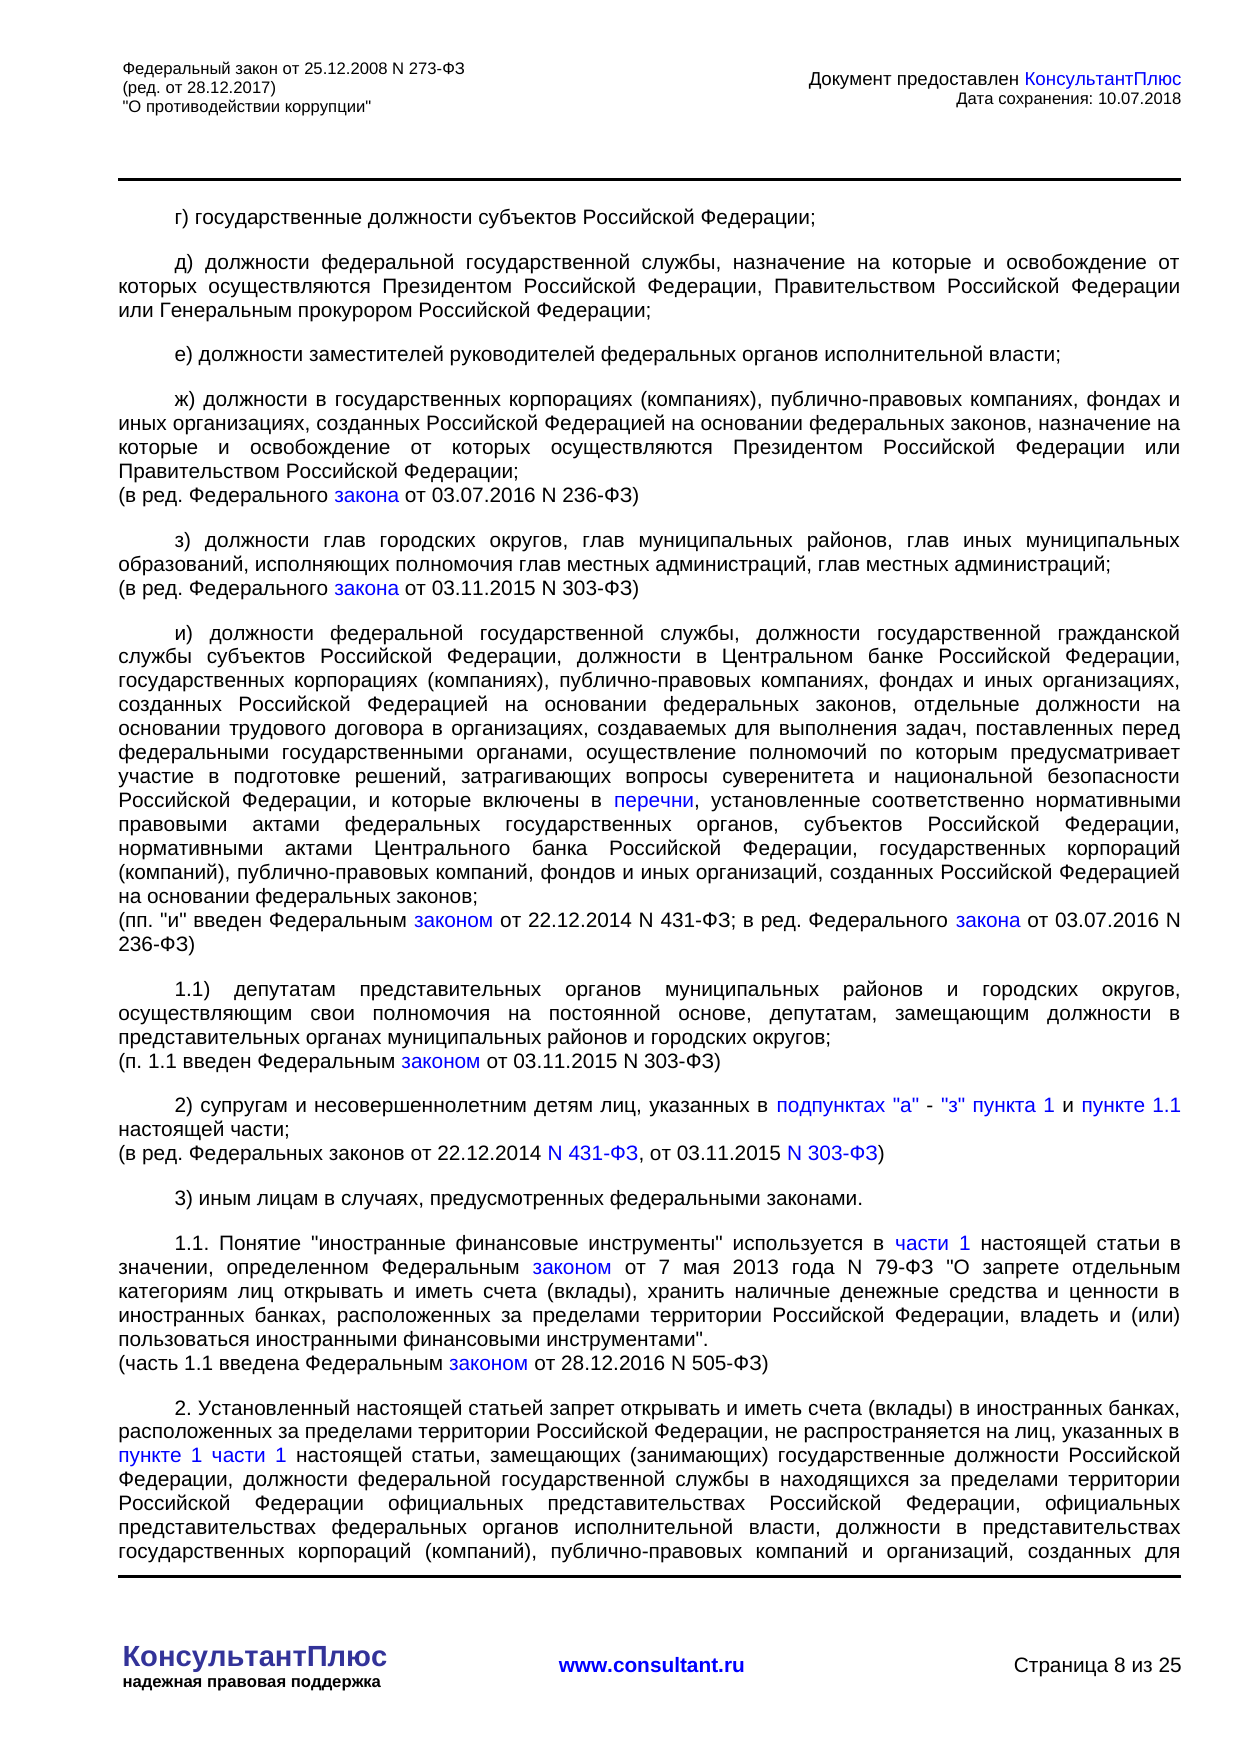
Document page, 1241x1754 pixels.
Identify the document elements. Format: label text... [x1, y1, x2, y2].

text з) должности глав городских округов, глав муниципальных районов, глав иных муниципальных образований, исполняющих полномочия глав местных администраций, глав местных администраций; [118, 528, 1181, 576]
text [118, 1395, 1181, 1563]
text г) государственные должности субъектов Российской Федерации; [118, 205, 1181, 229]
text 3) иным лицам в случаях, предусмотренных федеральными законами. [118, 1186, 1181, 1210]
text (п. 1.1 введен Федеральным законом от 03.11.2015 N 303-ФЗ) [118, 1048, 1181, 1072]
text (в ред. Федерального закона от 03.11.2015 N 303-ФЗ) [118, 576, 1181, 599]
text 2) супругам и несовершеннолетним детям лиц, указанных в подпунктах "а" - "з" пункта 1 и пункте 1.1 настоящей части; [118, 1093, 1181, 1141]
text ж) должности в государственных корпорациях (компаниях), публично-правовых компаниях, фондах и иных организациях, созданных Российской Федерацией на основании федеральных законов, назначение на которые и освобождение от которых осуществляются Президентом Российской Федерации или Правительством Российской Федерации; [118, 387, 1181, 483]
text д) должности федеральной государственной службы, назначение на которые и освобождение от которых осуществляются Президентом Российской Федерации, Правительством Российской Федерации или Генеральным прокурором Российской Федерации; [118, 249, 1181, 321]
text (часть 1.1 введена Федеральным законом от 28.12.2016 N 505-ФЗ) [118, 1351, 1181, 1374]
text (пп. "и" введен Федеральным законом от 22.12.2014 N 431-ФЗ; в ред. Федерального закона от 03.07.2016 N 236-ФЗ) [118, 908, 1181, 956]
text е) должности заместителей руководителей федеральных органов исполнительной власти; [118, 342, 1181, 366]
text 1.1. Понятие "иностранные финансовые инструменты" используется в части 1 настоящей статьи в значении, определенном Федеральным законом от 7 мая 2013 года N 79-ФЗ "О запрете отдельным категориям лиц открывать и иметь счета (вклады), хранить наличные денежные средства и ценности в иностранных банках, расположенных за пределами территории Российской Федерации, владеть и (или) пользоваться иностранными финансовыми инструментами". [118, 1231, 1181, 1351]
text и) должности федеральной государственной службы, должности государственной гражданской службы субъектов Российской Федерации, должности в Центральном банке Российской Федерации, государственных корпорациях (компаниях), публично-правовых компаниях, фондах и иных организациях, созданных Российской Федерацией на основании федеральных законов, отдельные должности на основании трудового договора в организациях, создаваемых для выполнения задач, поставленных перед федеральными государственными органами, осуществление полномочий по которым предусматривает участие в подготовке решений, затрагивающих вопросы суверенитета и национальной безопасности Российской Федерации, и которые включены в перечни, установленные соответственно нормативными правовыми актами федеральных государственных органов, субъектов Российской Федерации, нормативными актами Центрального банка Российской Федерации, государственных корпораций (компаний), публично-правовых компаний, фондов и иных организаций, созданных Российской Федерацией на основании федеральных законов; [118, 620, 1181, 908]
text 1.1) депутатам представительных органов муниципальных районов и городских округов, осуществляющим свои полномочия на постоянной основе, депутатам, замещающим должности в представительных органах муниципальных районов и городских округов; [118, 977, 1181, 1048]
text (в ред. Федерального закона от 03.07.2016 N 236-ФЗ) [118, 483, 1181, 507]
text (в ред. Федеральных законов от 22.12.2014 N 431-ФЗ, от 03.11.2015 N 303-ФЗ) [118, 1141, 1181, 1165]
